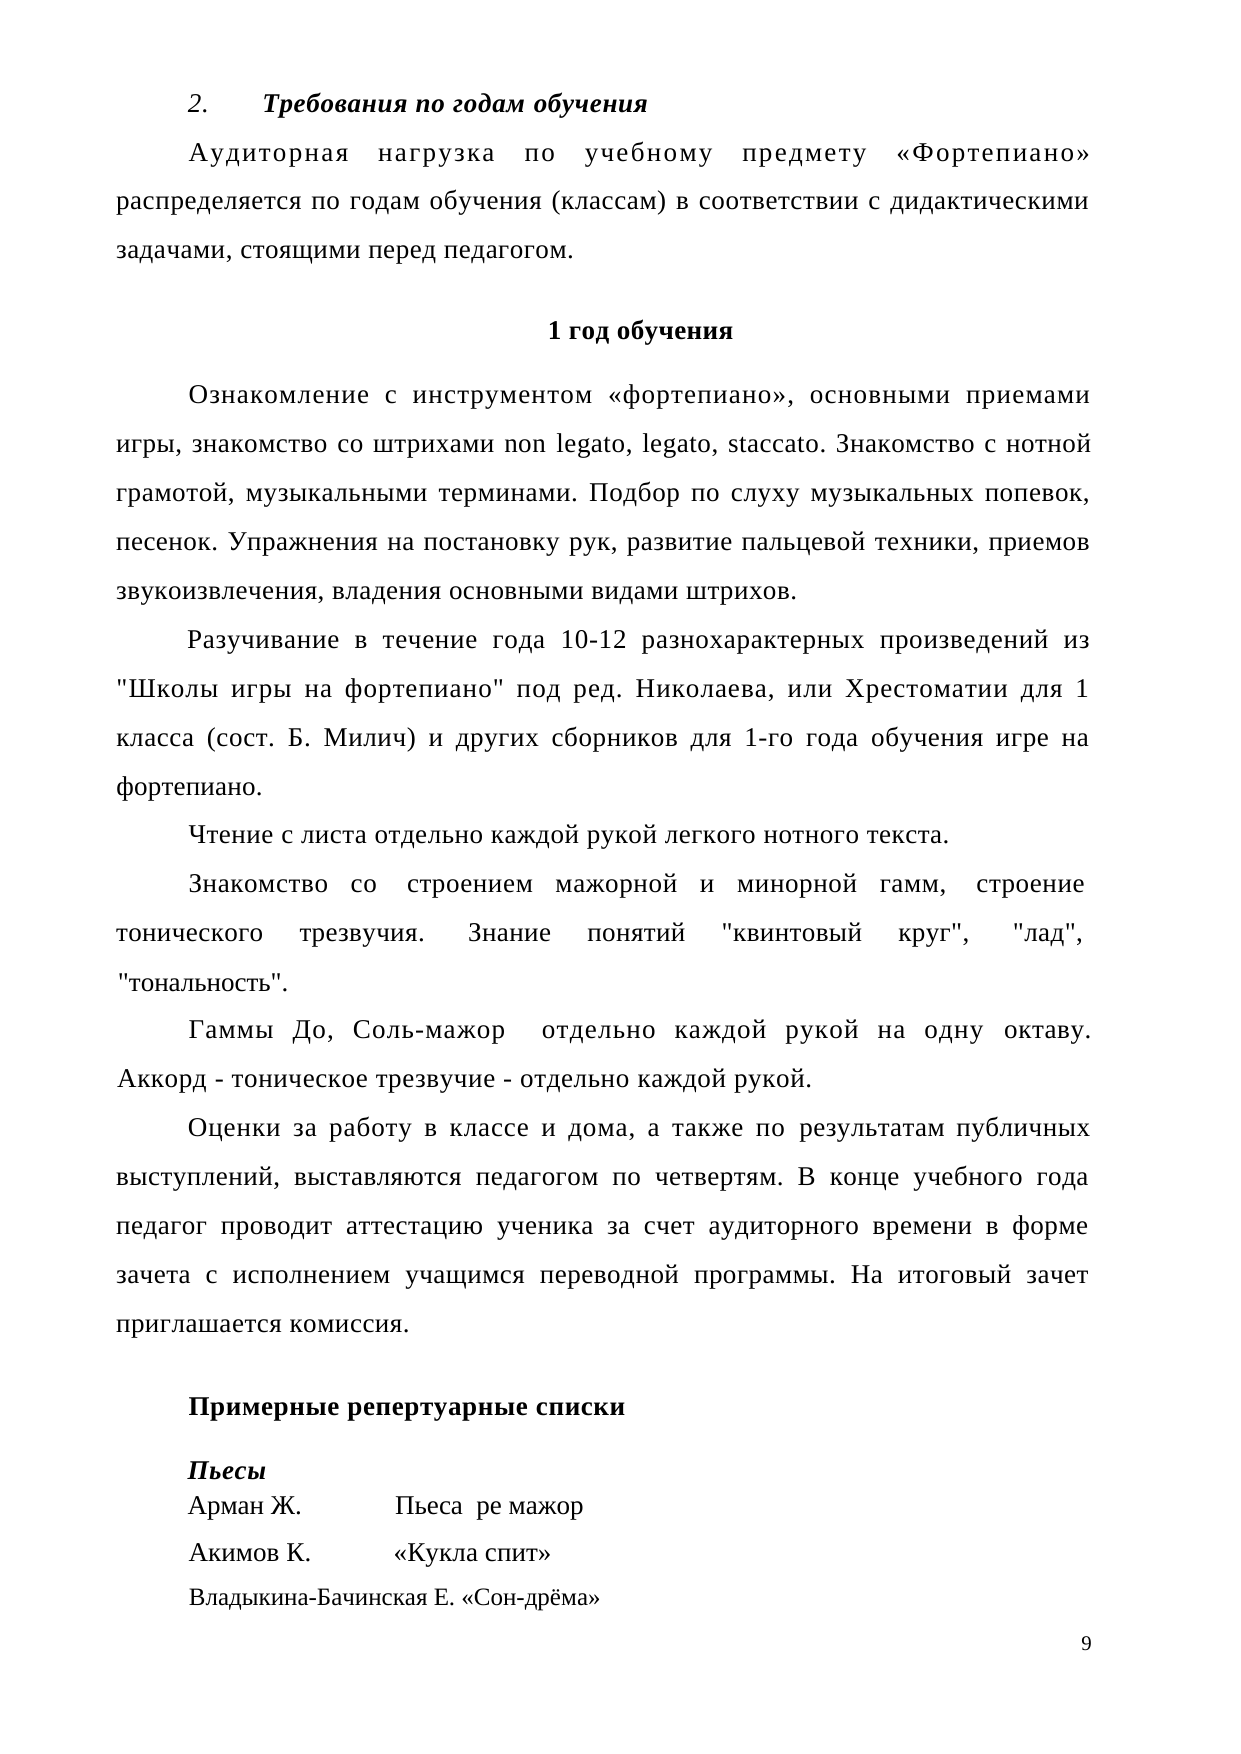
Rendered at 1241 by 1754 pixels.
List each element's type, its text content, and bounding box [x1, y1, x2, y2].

text Примерные репертуарные списки [188, 1391, 1091, 1422]
text Чтение с листа отдельно каждой рукой легкого нотного текста. [188, 805, 1091, 854]
text Гаммы До, Соль-мажор отдельно каждой рукой на одну октаву. Аккорд - тоническое трезвучие - отдельно каждой рукой. [117, 1000, 1091, 1098]
text "тональность". [118, 966, 1091, 997]
text Владыкина-Бачинская Е. «Сон-дрёма» [116, 1582, 1091, 1611]
text Ознакомление с инструментом «фортепиано», основными приемами игры, знакомство со штрихами non legato, legato, staccato. Знакомство с нотной грамотой, музыкальными терминами. Подбор по слуху музыкальных попевок, песенок. Упражнения на постановку рук, развитие пальцевой техники, приемов звукоизвлечения, владения основными видами штрихов. [116, 364, 1091, 609]
text Знакомство со строением мажорной и минорной гамм, строение тонического трезвучия. Знание понятий "квинтовый круг", "лад", [116, 854, 1091, 952]
text Разучивание в течение года 10-12 разнохарактерных произведений из "Школы игры на фортепиано" под ред. Николаева, или Хрестоматии для 1 класса (сост. Б. Милич) и других сборников для 1-го года обучения игре на фортепиано. [116, 609, 1091, 805]
text Оценки за работу в классе и дома, а также по результатам публичных выступлений, выставляются педагогом по четвертям. В конце учебного года педагог проводит аттестацию ученика за счет аудиторного времени в форме зачета с исполнением учащимся переводной программы. На итоговый зачет приглашается комиссия. [116, 1098, 1090, 1342]
text Арман Ж. Пьеса ре мажор [187, 1489, 1091, 1520]
text Пьесы [187, 1441, 1091, 1489]
text 2. Требования по годам обучения [188, 74, 1091, 122]
text Акимов К. «Кукла спит» [188, 1536, 1091, 1567]
text 1 год обучения [190, 314, 1091, 346]
text Аудиторная нагрузка по учебному предмету «Фортепиано» распределяется по годам обучения (классам) в соответствии с дидактическими задачами, стоящими перед педагогом. [116, 122, 1091, 268]
